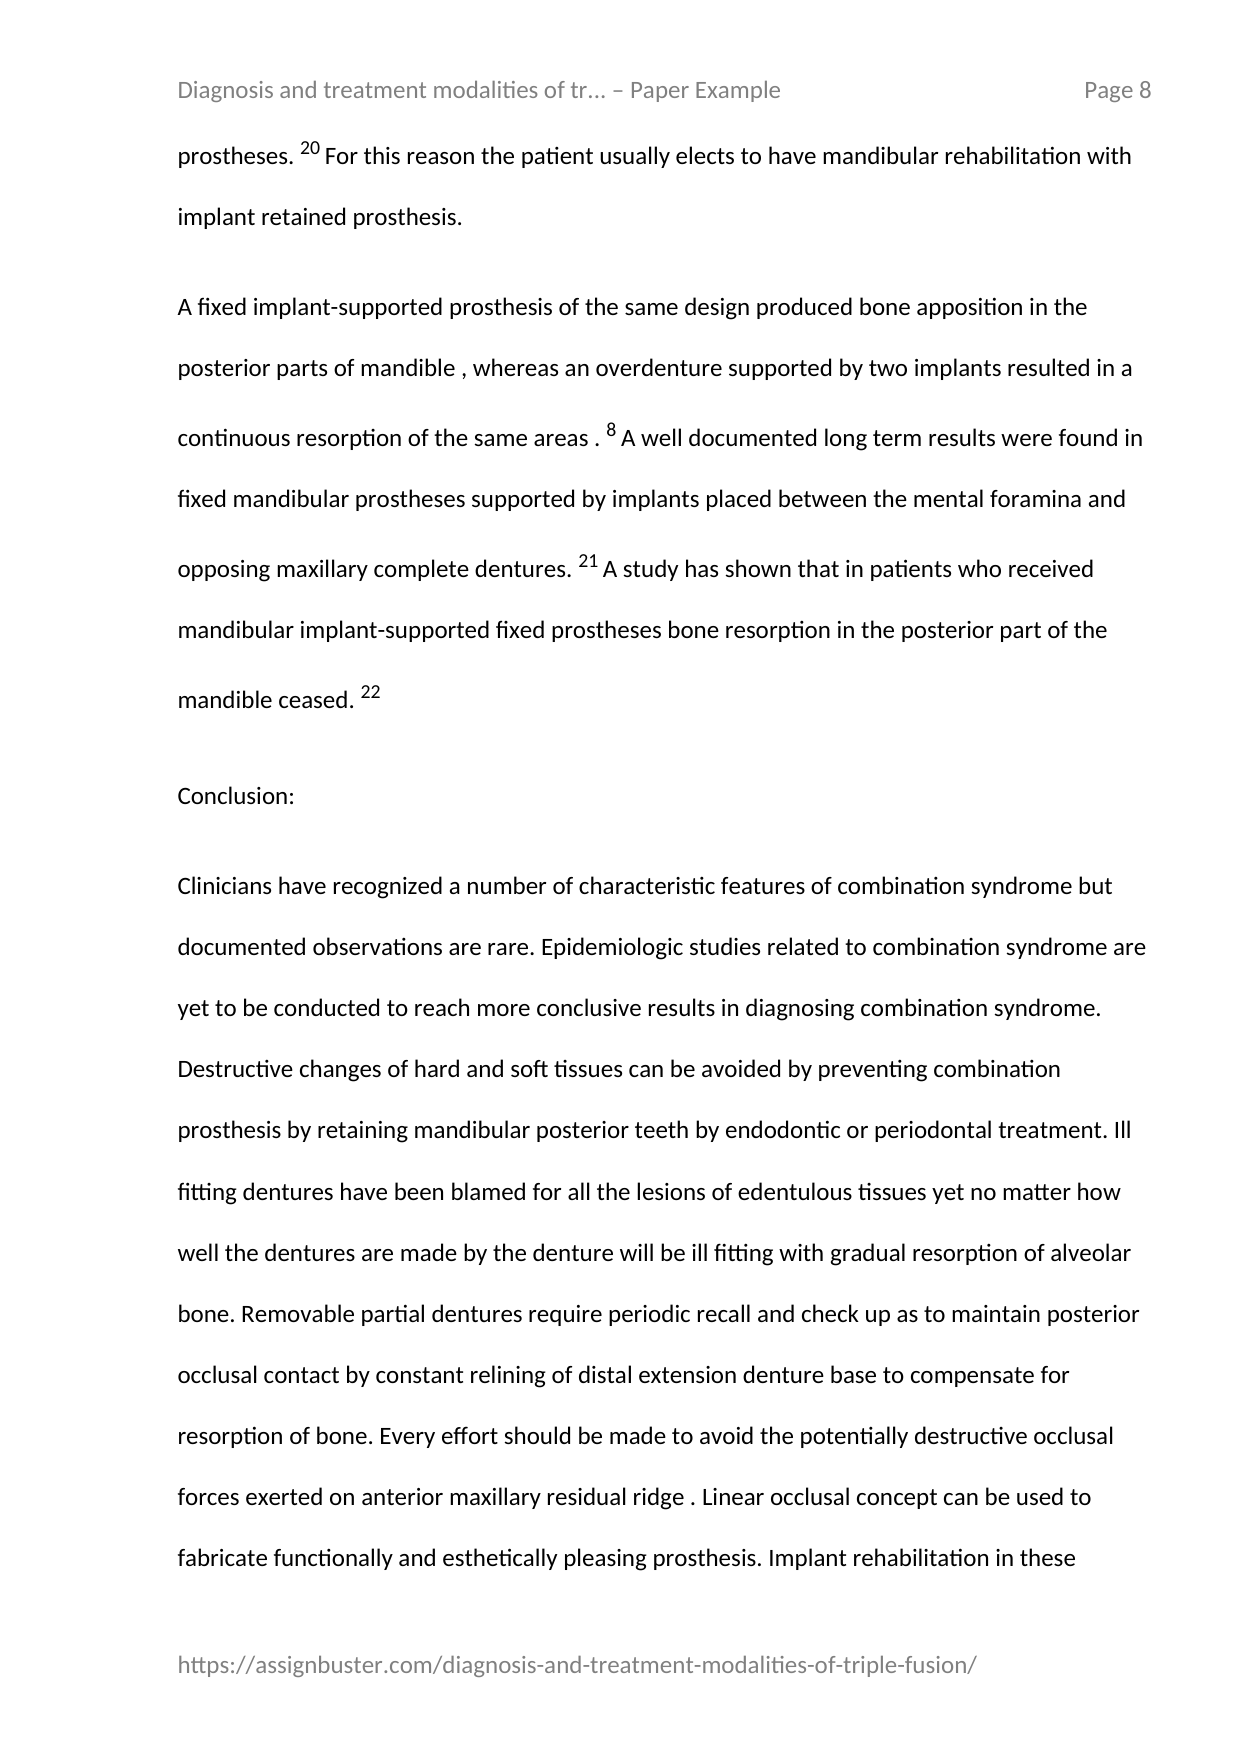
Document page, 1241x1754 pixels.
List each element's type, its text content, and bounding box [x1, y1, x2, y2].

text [177, 135, 1152, 231]
text A fixed implant-supported prosthesis of the same design produced bone apposition in the posterior parts of mandible , whereas an overdenture supported by two implants resulted in a continuous resorption of the same areas . 8 A well documented long term results were found in fixed mandibular prostheses supported by implants placed between the mental foramina and opposing maxillary complete dentures. 21 A study has shown that in patients who received mandibular implant-supported fixed prostheses bone resorption in the posterior part of the mandible ceased. 22 [177, 291, 1152, 715]
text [177, 870, 1152, 1572]
text Conclusion: [177, 780, 1152, 810]
